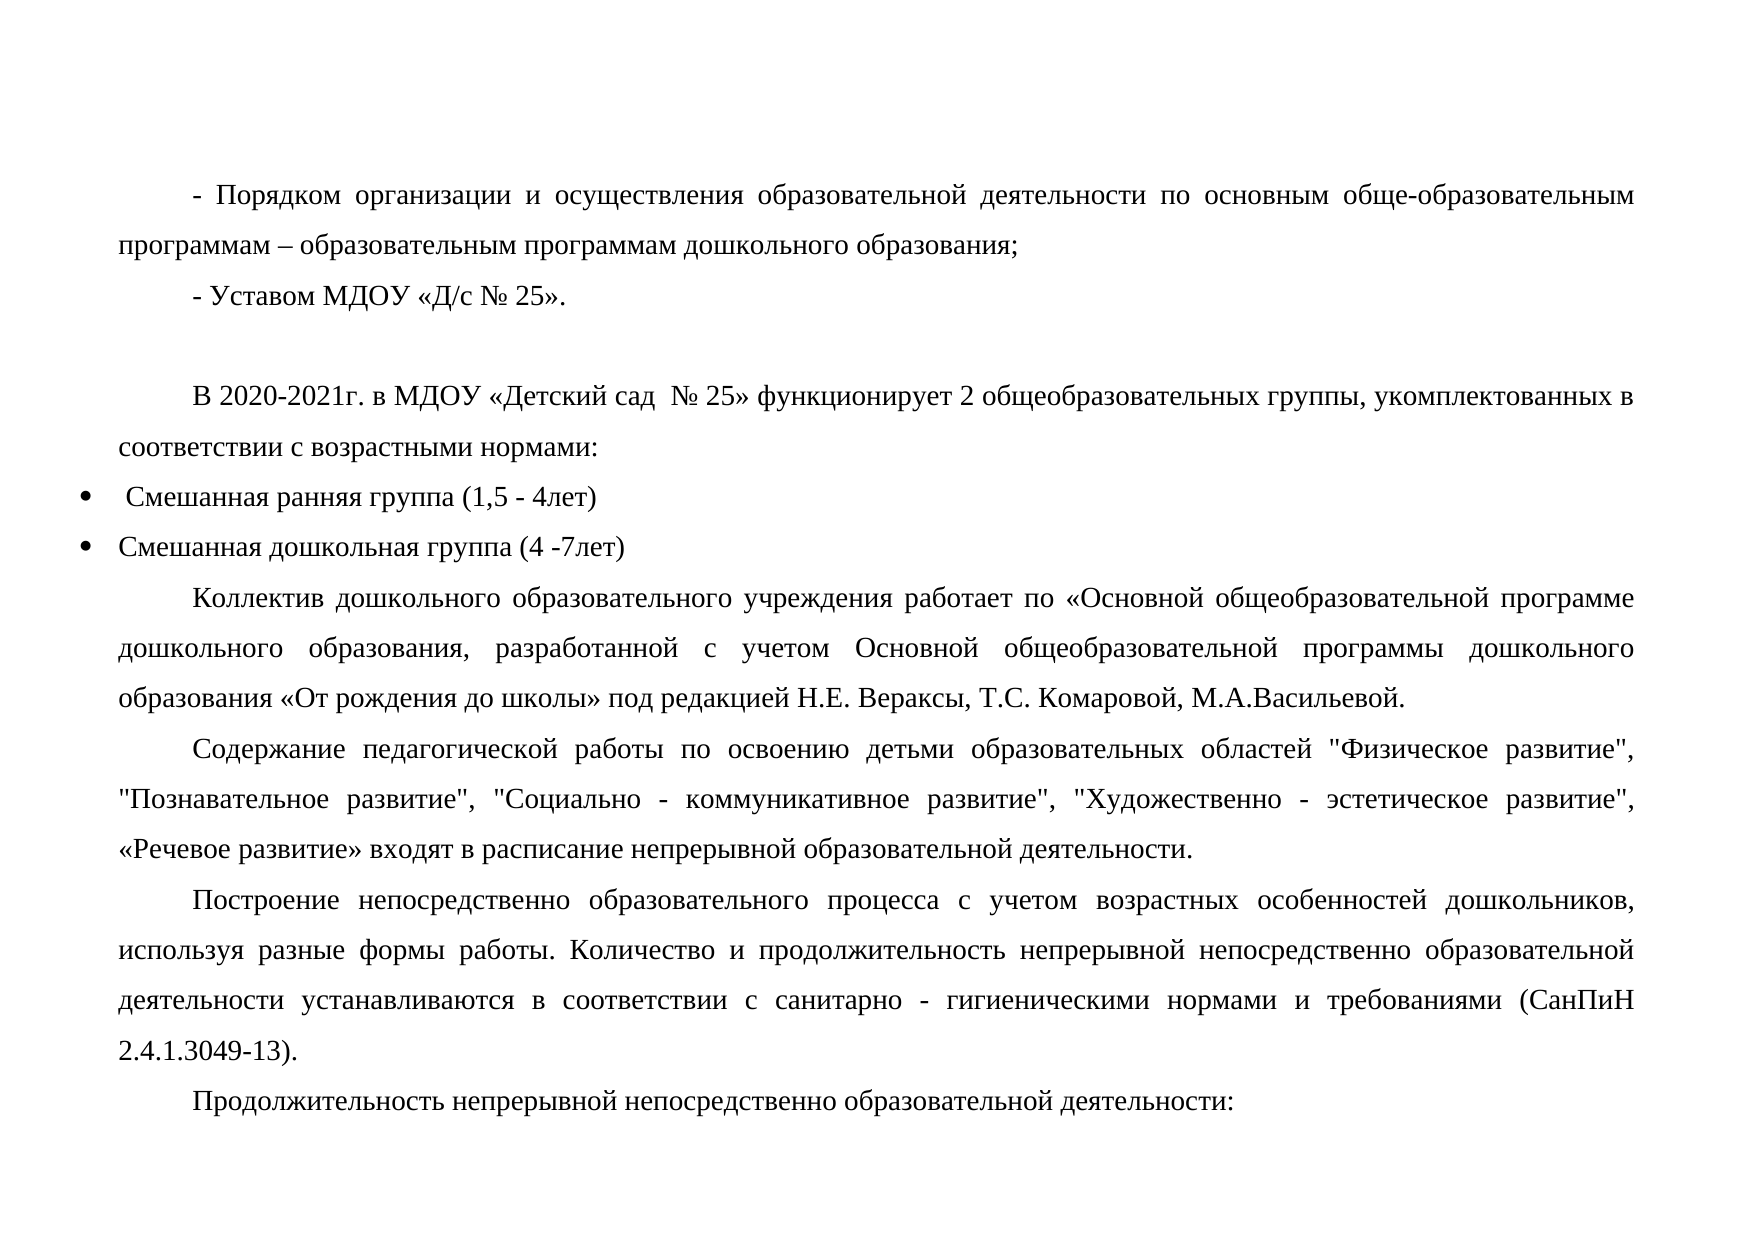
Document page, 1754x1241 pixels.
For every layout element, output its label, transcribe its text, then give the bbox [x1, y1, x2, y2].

list Смешанная ранняя группа (1,5 - 4лет) [81, 479, 1636, 513]
list Смешанная дошкольная группа (4 -7лет) [81, 529, 1636, 563]
text Продолжительность непрерывной непосредственно образовательной деятельности: [118, 1083, 1636, 1117]
text Содержание педагогической работы по освоению детьми образовательных областей "Физическое развитие", "Познавательное развитие", "Социально - коммуникативное развитие", "Художественно - эстетическое развитие", «Речевое развитие» входят в расписание непрерывной образовательной деятельности. [118, 731, 1636, 865]
text Построение непосредственно образовательного процесса с учетом возрастных особенностей дошкольников, используя разные формы работы. Количество и продолжительность непрерывной непосредственно образовательной деятельности устанавливаются в соответствии с санитарно - гигиеническими нормами и требованиями (СанПиН 2.4.1.3049-13). [118, 882, 1636, 1066]
text Коллектив дошкольного образовательного учреждения работает по «Основной общеобразовательной программе дошкольного образования, разработанной с учетом Основной общеобразовательной программы дошкольного образования «От рождения до школы» под редакцией Н.Е. Вераксы, Т.С. Комаровой, М.А.Васильевой. [118, 580, 1636, 714]
text В 2020-2021г. в МДОУ «Детский сад № 25» функционирует 2 общеобразовательных группы, укомплектованных в соответствии с возрастными нормами: [118, 378, 1636, 462]
text - Порядком организации и осуществления образовательной деятельности по основным обще-образовательным программам – образовательным программам дошкольного образования; [118, 177, 1636, 261]
text - Уставом МДОУ «Д/с № 25». [118, 278, 1636, 311]
